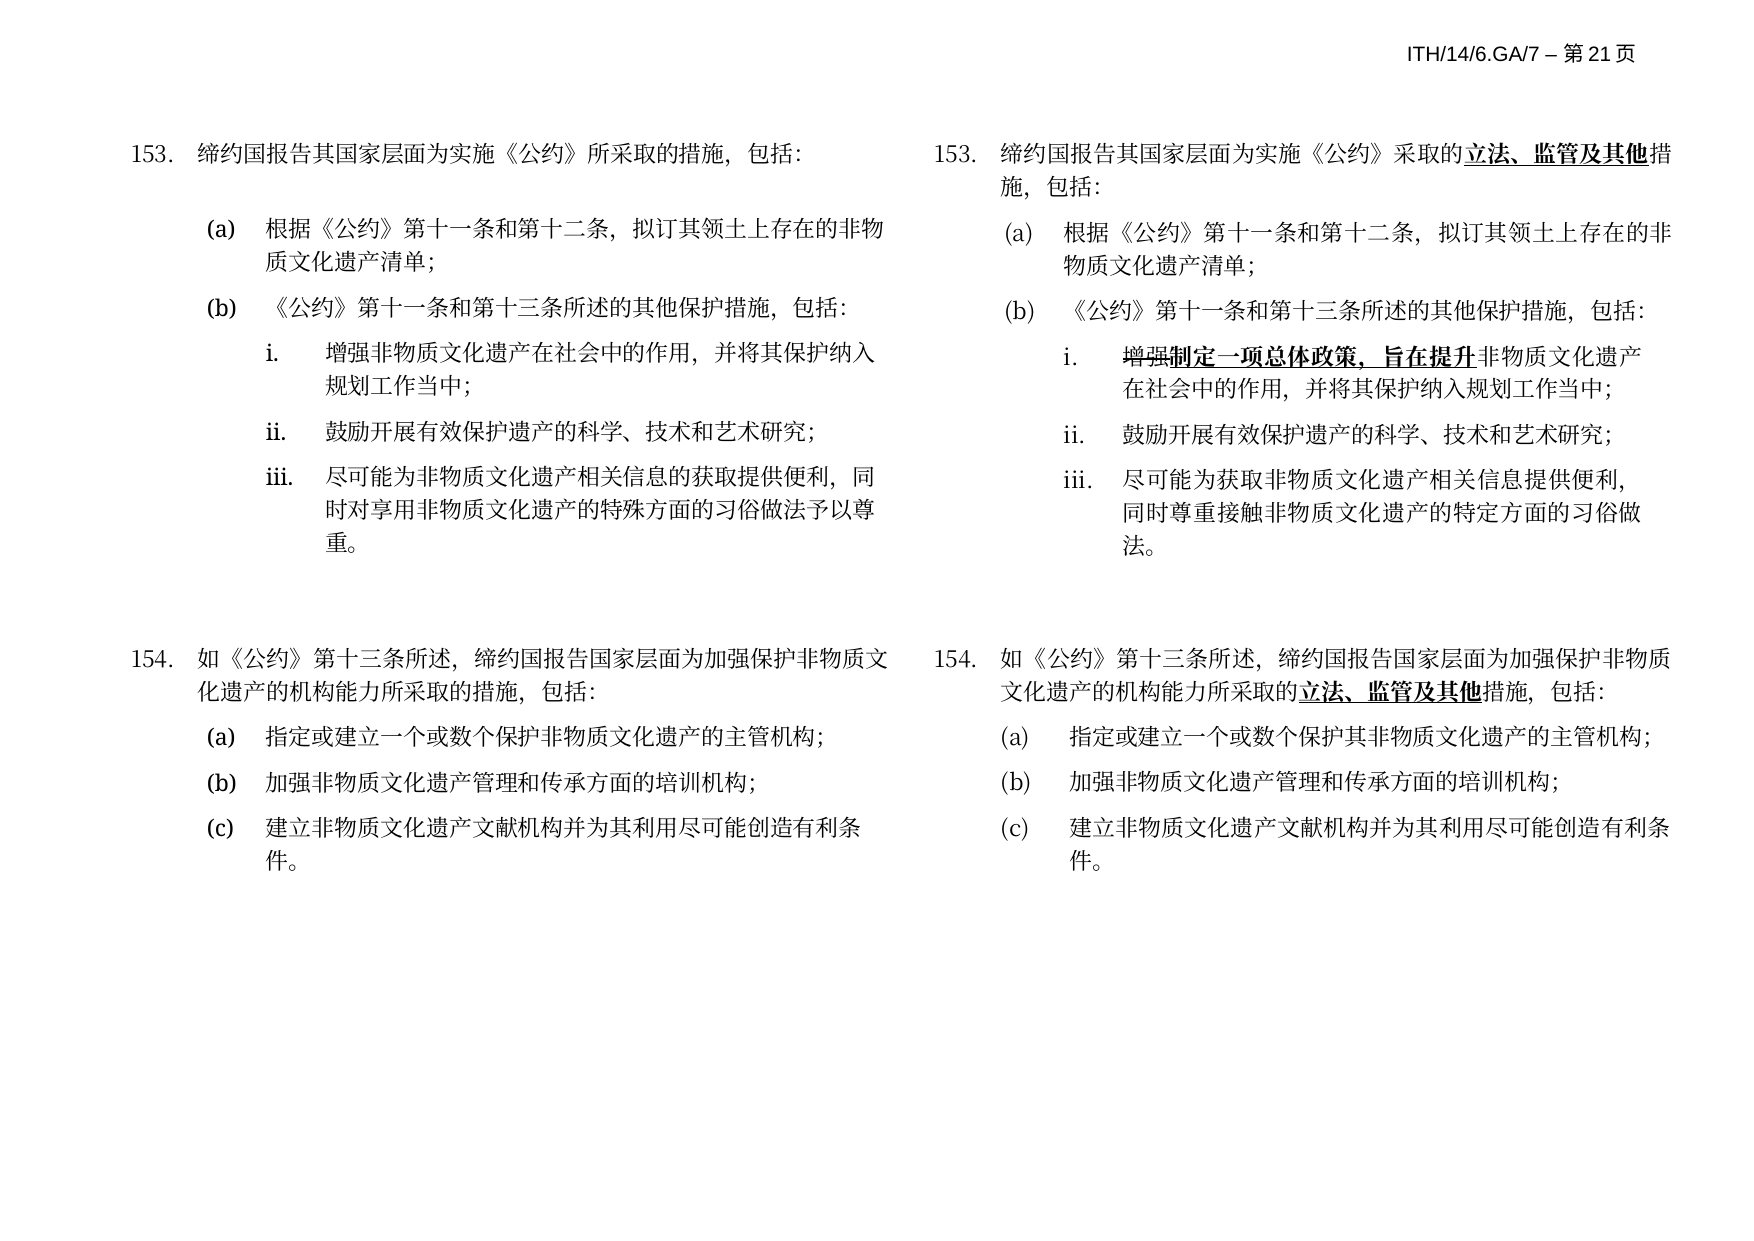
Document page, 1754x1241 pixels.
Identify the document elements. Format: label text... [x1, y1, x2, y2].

table_cell 153. [901, 118, 989, 622]
table_cell 缔约国报告其国家层面为实施《公约》采取的立法、监管及其他措施，包括： 根据《公约》第十一条和第十二条，拟订其领土上存在的非物质文化遗产清单； 《公约》第十一条和第十三条所述的其他保护措施，包括： 增强制定一项总体政策，旨在提升非物质文化遗产在社会中的作用，并将其保护纳入规划工作当中； 鼓励开展有效保护遗产的科学、技术和艺术研究； 尽可能为获取非物质文化遗产相关信息提供便利，同时尊重接触非物质文化遗产的特定方面的习俗做法。 [989, 118, 1683, 622]
table_cell 缔约国报告其国家层面为实施《公约》所采取的措施，包括： (a) 根据《公约》第十一条和第十二条，拟订其领土上存在的非物质文化遗产清单； (b) 《公约》第十一条和第十三条所述的其他保护措施，包括： i. 增强非物质文化遗产在社会中的作用，并将其保护纳入规划工作当中； ii. 鼓励开展有效保护遗产的科学、技术和艺术研究； iii. 尽可能为非物质文化遗产相关信息的获取提供便利，同时对享用非物质文化遗产的特殊方面的习俗做法予以尊重。 [186, 118, 901, 622]
table_cell 154. [74, 622, 186, 895]
table_cell 153. [74, 118, 186, 622]
table_cell 154. [901, 622, 989, 895]
table_cell 如《公约》第十三条所述，缔约国报告国家层面为加强保护非物质文化遗产的机构能力所采取的措施，包括： (a) 指定或建立一个或数个保护非物质文化遗产的主管机构； (b) 加强非物质文化遗产管理和传承方面的培训机构； (c) 建立非物质文化遗产文献机构并为其利用尽可能创造有利条件。 [186, 622, 901, 895]
table_cell 如《公约》第十三条所述，缔约国报告国家层面为加强保护非物质文化遗产的机构能力所采取的立法、监管及其他措施，包括： 指定或建立一个或数个保护其非物质文化遗产的主管机构； 加强非物质文化遗产管理和传承方面的培训机构； 建立非物质文化遗产文献机构并为其利用尽可能创造有利条件。 [989, 622, 1683, 895]
